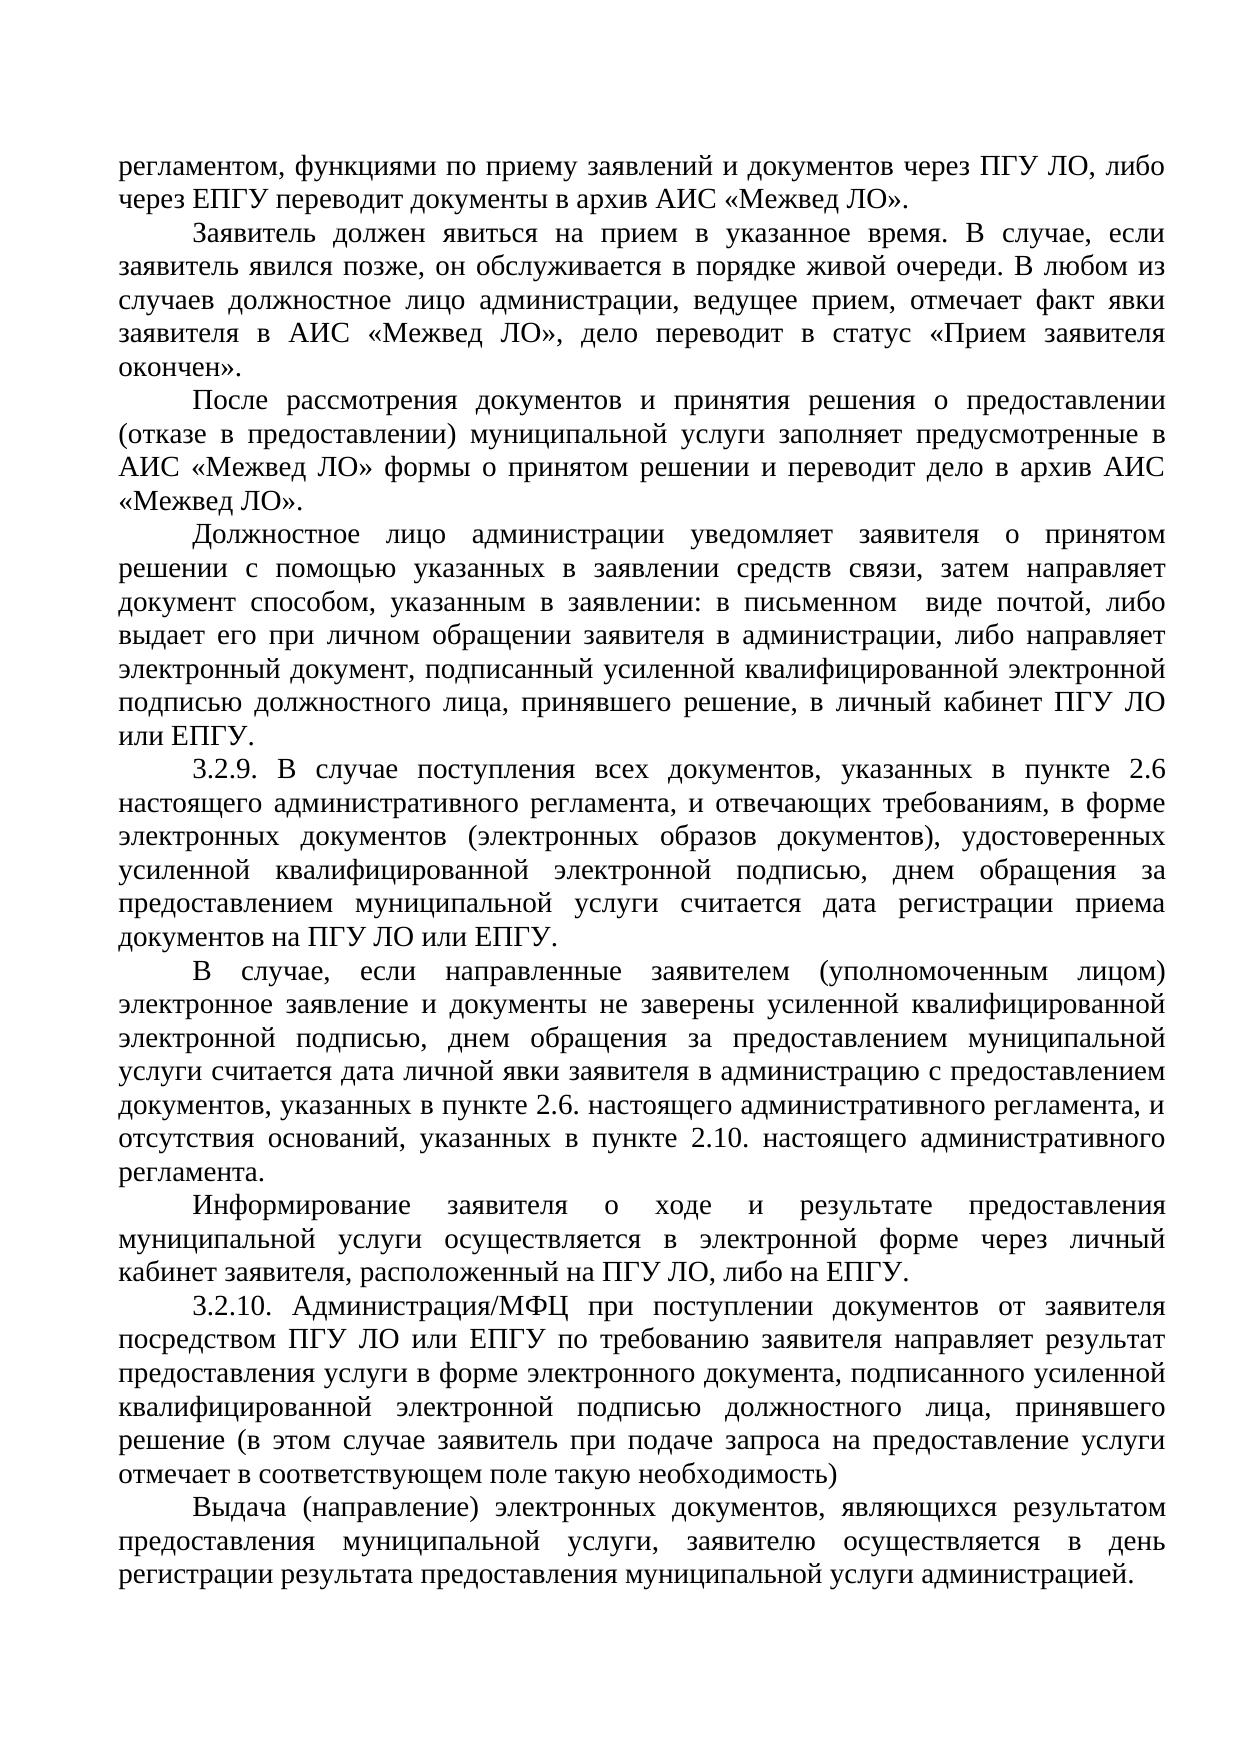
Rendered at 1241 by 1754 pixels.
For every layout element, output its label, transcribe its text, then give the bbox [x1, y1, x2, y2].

text Выдача (направление) электронных документов, являющихся результатом предоставления муниципальной услуги, заявителю осуществляется в день регистрации результата предоставления муниципальной услуги администрацией. [118, 1489, 1167, 1590]
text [118, 148, 1167, 215]
text 3.2.10. Администрация/МФЦ при поступлении документов от заявителя посредством ПГУ ЛО или ЕПГУ по требованию заявителя направляет результат предоставления услуги в форме электронного документа, подписанного усиленной квалифицированной электронной подписью должностного лица, принявшего решение (в этом случае заявитель при подаче запроса на предоставление услуги отмечает в соответствующем поле такую необходимость) [118, 1288, 1167, 1489]
text Информирование заявителя о ходе и результате предоставления муниципальной услуги осуществляется в электронной форме через личный кабинет заявителя, расположенный на ПГУ ЛО, либо на ЕПГУ. [118, 1187, 1167, 1288]
text Должностное лицо администрации уведомляет заявителя о принятом решении с помощью указанных в заявлении средств связи, затем направляет документ способом, указанным в заявлении: в письменном виде почтой, либо выдает его при личном обращении заявителя в администрации, либо направляет электронный документ, подписанный усиленной квалифицированной электронной подписью должностного лица, принявшего решение, в личный кабинет ПГУ ЛО или ЕПГУ. [118, 517, 1167, 751]
text После рассмотрения документов и принятия решения о предоставлении (отказе в предоставлении) муниципальной услуги заполняет предусмотренные в АИС «Межвед ЛО» формы о принятом решении и переводит дело в архив АИС «Межвед ЛО». [118, 382, 1167, 517]
text 3.2.9. В случае поступления всех документов, указанных в пункте 2.6 настоящего административного регламента, и отвечающих требованиям, в форме электронных документов (электронных образов документов), удостоверенных усиленной квалифицированной электронной подписью, днем обращения за предоставлением муниципальной услуги считается дата регистрации приема документов на ПГУ ЛО или ЕПГУ. [118, 751, 1167, 953]
text Заявитель должен явиться на прием в указанное время. В случае, если заявитель явился позже, он обслуживается в порядке живой очереди. В любом из случаев должностное лицо администрации, ведущее прием, отмечает факт явки заявителя в АИС «Межвед ЛО», дело переводит в статус «Прием заявителя окончен». [118, 215, 1167, 382]
text В случае, если направленные заявителем (уполномоченным лицом) электронное заявление и документы не заверены усиленной квалифицированной электронной подписью, днем обращения за предоставлением муниципальной услуги считается дата личной явки заявителя в администрацию с предоставлением документов, указанных в пункте 2.6. настоящего административного регламента, и отсутствия оснований, указанных в пункте 2.10. настоящего административного регламента. [118, 953, 1167, 1187]
